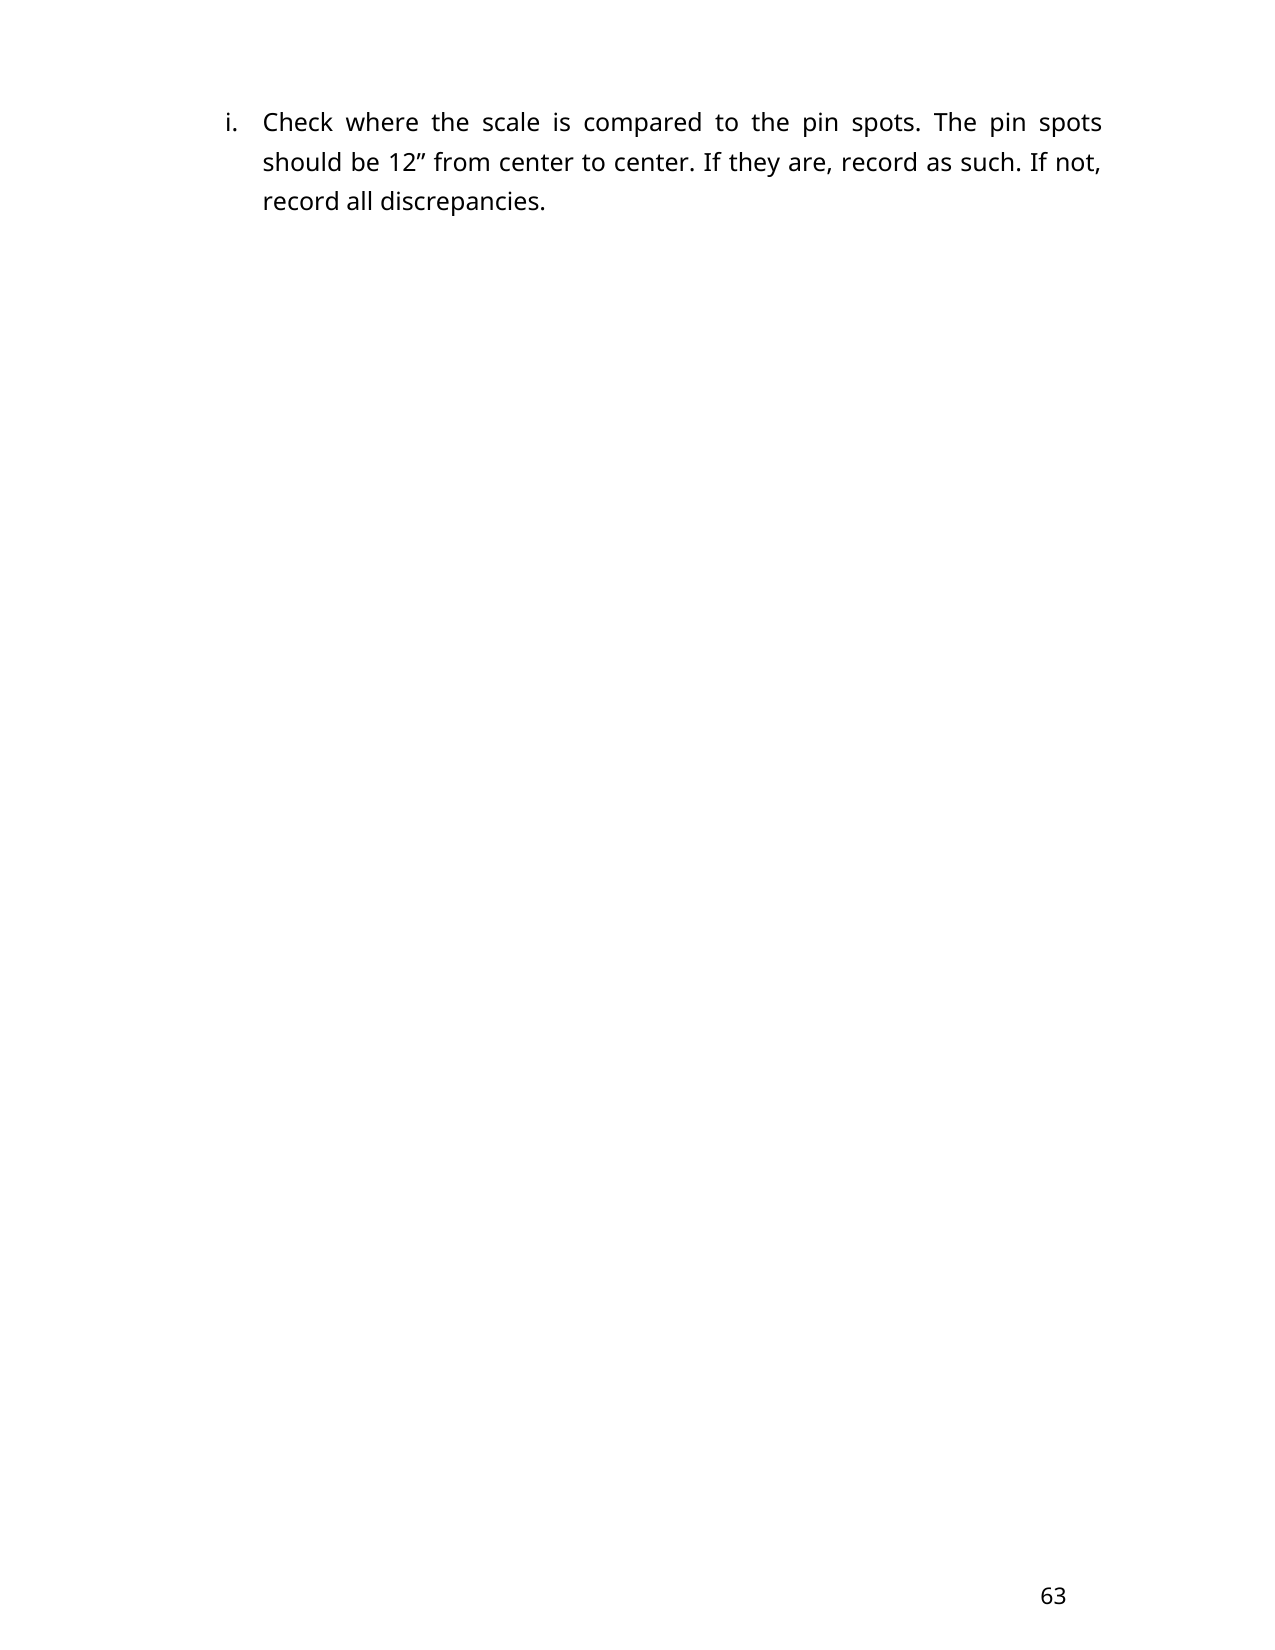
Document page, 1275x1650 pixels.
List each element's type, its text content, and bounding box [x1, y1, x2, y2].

list Check where the scale is compared to the pin spots. The pin spots should be 12” from center to center. If they are, record as such. If not, record all discrepancies. [225, 105, 1103, 217]
